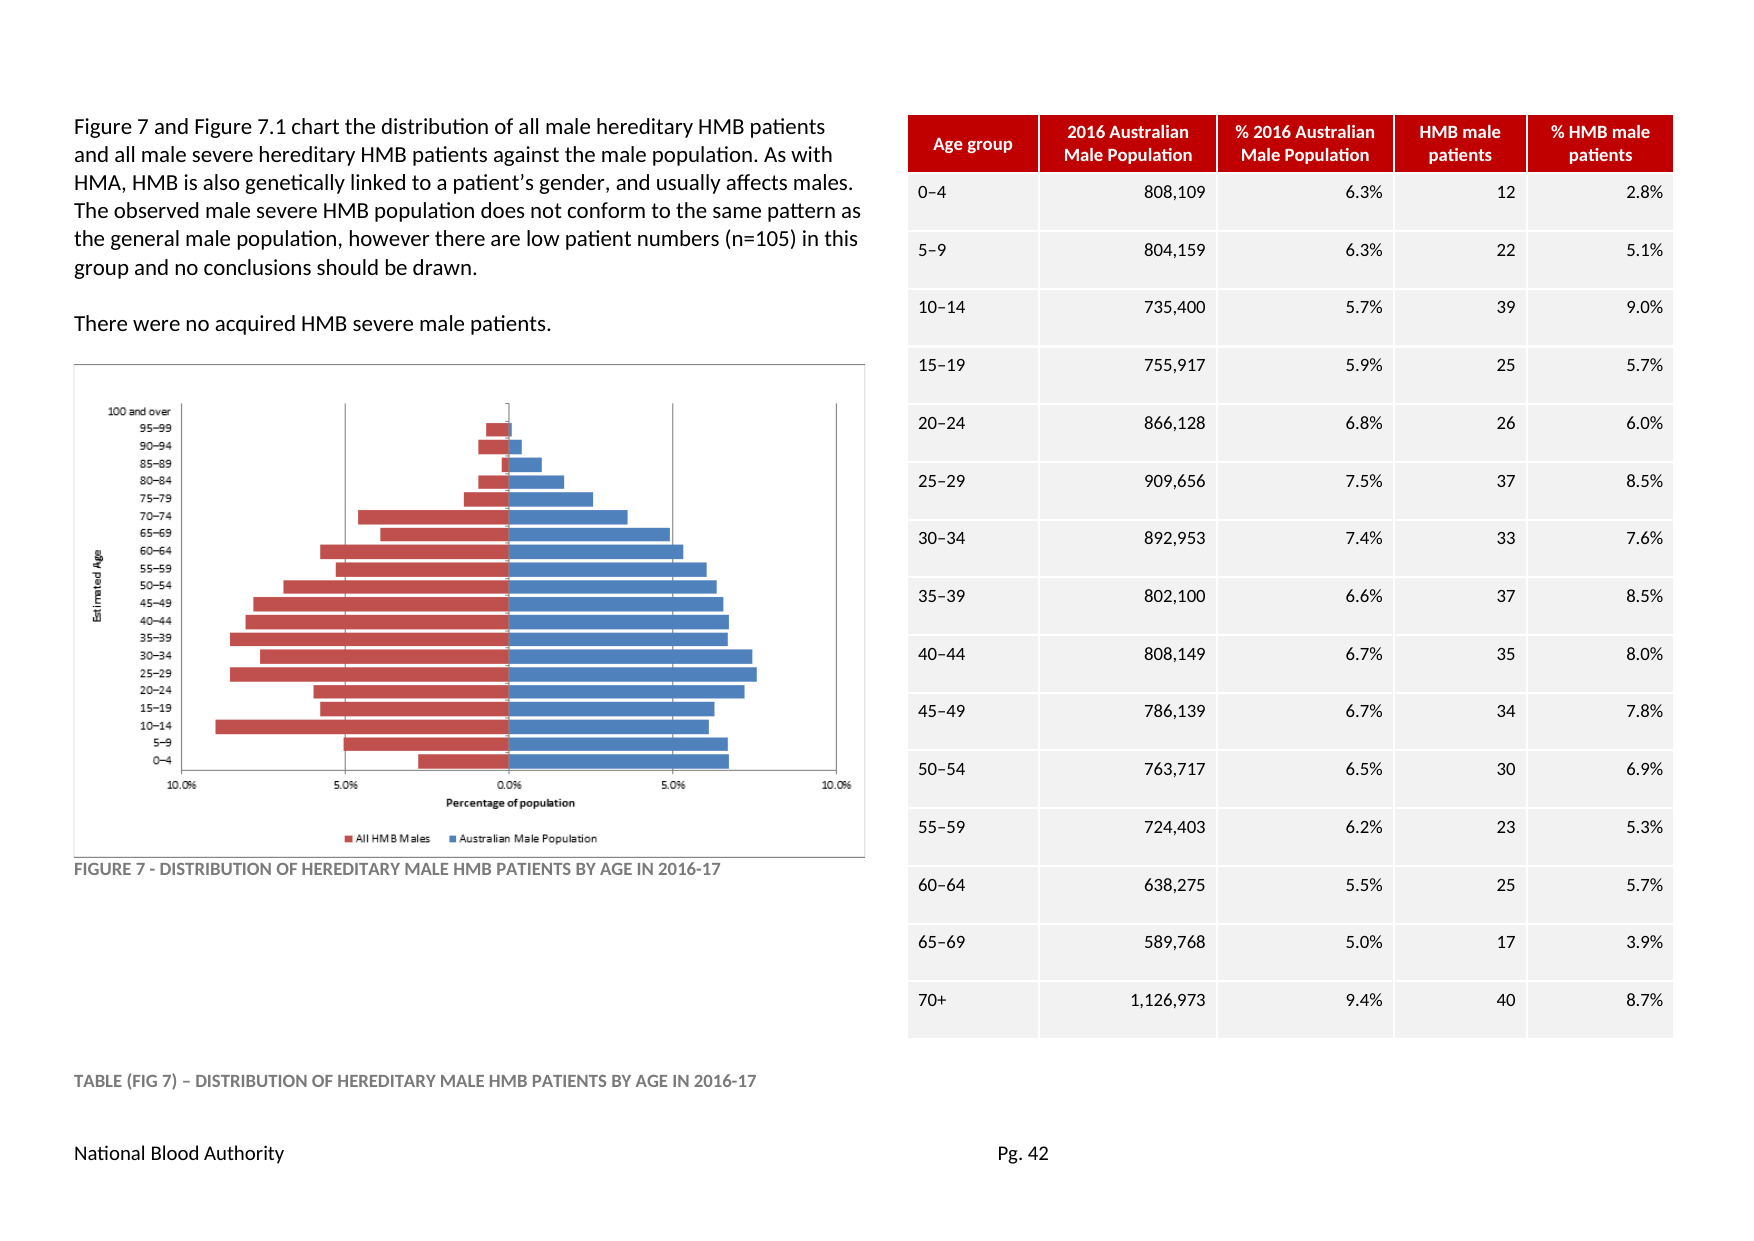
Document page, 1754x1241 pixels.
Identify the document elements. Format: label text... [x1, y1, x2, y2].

table_cell 15–19 [908, 348, 1038, 403]
table_cell 25–29 [908, 463, 1038, 518]
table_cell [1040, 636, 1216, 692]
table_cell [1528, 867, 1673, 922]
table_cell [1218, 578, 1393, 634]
table_cell 909,656 [1040, 463, 1216, 518]
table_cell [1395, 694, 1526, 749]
table_cell 735,400 [1040, 290, 1216, 345]
picture [73, 364, 866, 858]
table_cell 5.1% [1528, 232, 1673, 288]
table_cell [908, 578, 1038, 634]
table_cell 6.8% [1218, 405, 1393, 461]
table_cell 892,953 [1040, 521, 1216, 576]
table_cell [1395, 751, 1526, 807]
table_cell 6.3% [1218, 174, 1393, 230]
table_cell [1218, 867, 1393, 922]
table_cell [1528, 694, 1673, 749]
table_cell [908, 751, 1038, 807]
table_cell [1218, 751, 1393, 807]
table_cell 9.0% [1528, 290, 1673, 345]
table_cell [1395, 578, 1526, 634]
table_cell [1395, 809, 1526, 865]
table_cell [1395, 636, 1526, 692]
table_cell 7.4% [1218, 521, 1393, 576]
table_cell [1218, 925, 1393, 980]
table_header % 2016 Australian Male Population [1218, 115, 1393, 172]
table_cell 5.7% [1218, 290, 1393, 345]
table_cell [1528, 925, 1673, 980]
table_cell 30–34 [908, 521, 1038, 576]
table_cell 10–14 [908, 290, 1038, 345]
text There were no acquired HMB severe male patients. [74, 309, 865, 337]
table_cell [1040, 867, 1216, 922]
table_cell 5.9% [1218, 348, 1393, 403]
table_cell 6.0% [1528, 405, 1673, 461]
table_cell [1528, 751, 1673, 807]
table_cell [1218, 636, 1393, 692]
text Figure 7 - Distribution of hereditary male HMB patients by age in 2016-17 [74, 858, 865, 880]
table_cell 0–4 [908, 174, 1038, 230]
table_cell 39 [1395, 290, 1526, 345]
table_cell 33 [1395, 521, 1526, 576]
table_cell 5–9 [908, 232, 1038, 288]
text Table (FIg 7) – Distribution of hereditary male HMB patients by age in 2016-17 [74, 1069, 865, 1092]
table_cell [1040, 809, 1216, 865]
table_cell 804,159 [1040, 232, 1216, 288]
table_cell 755,917 [1040, 348, 1216, 403]
table_cell 25 [1395, 348, 1526, 403]
table_cell 6.3% [1218, 232, 1393, 288]
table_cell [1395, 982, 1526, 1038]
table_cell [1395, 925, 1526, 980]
table_cell 12 [1395, 174, 1526, 230]
table_cell 2.8% [1528, 174, 1673, 230]
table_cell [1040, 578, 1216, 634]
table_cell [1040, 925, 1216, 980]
table_header Age group [908, 115, 1038, 172]
table_cell 37 [1395, 463, 1526, 518]
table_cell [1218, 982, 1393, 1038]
table_cell 26 [1395, 405, 1526, 461]
table_header 2016 Australian Male Population [1040, 115, 1216, 172]
table_cell 8.5% [1528, 463, 1673, 518]
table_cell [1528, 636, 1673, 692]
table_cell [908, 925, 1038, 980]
table_cell 20–24 [908, 405, 1038, 461]
table_cell 866,128 [1040, 405, 1216, 461]
text Figure 7 and Figure 7.1 chart the distribution of all male hereditary HMB patients and all male severe hereditary HMB patients against the male population. As with HMA, HMB is also genetically linked to a patient’s gender, and usually affects males. The observed male severe HMB population does not conform to the same pattern as the general male population, however there are low patient numbers (n=105) in this group and no conclusions should be drawn. [74, 112, 865, 281]
table_cell 22 [1395, 232, 1526, 288]
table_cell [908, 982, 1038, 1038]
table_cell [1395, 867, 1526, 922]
table_header HMB male patients [1395, 115, 1526, 172]
table_cell 808,109 [1040, 174, 1216, 230]
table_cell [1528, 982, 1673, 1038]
table_cell 5.7% [1528, 348, 1673, 403]
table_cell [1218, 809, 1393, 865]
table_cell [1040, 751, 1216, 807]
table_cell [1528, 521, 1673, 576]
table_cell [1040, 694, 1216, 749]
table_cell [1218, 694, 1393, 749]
table_cell 7.5% [1218, 463, 1393, 518]
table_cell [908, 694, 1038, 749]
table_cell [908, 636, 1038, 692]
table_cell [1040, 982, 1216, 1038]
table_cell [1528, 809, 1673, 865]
table_header % HMB male patients [1528, 115, 1673, 172]
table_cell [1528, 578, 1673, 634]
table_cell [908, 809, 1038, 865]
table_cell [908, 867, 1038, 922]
